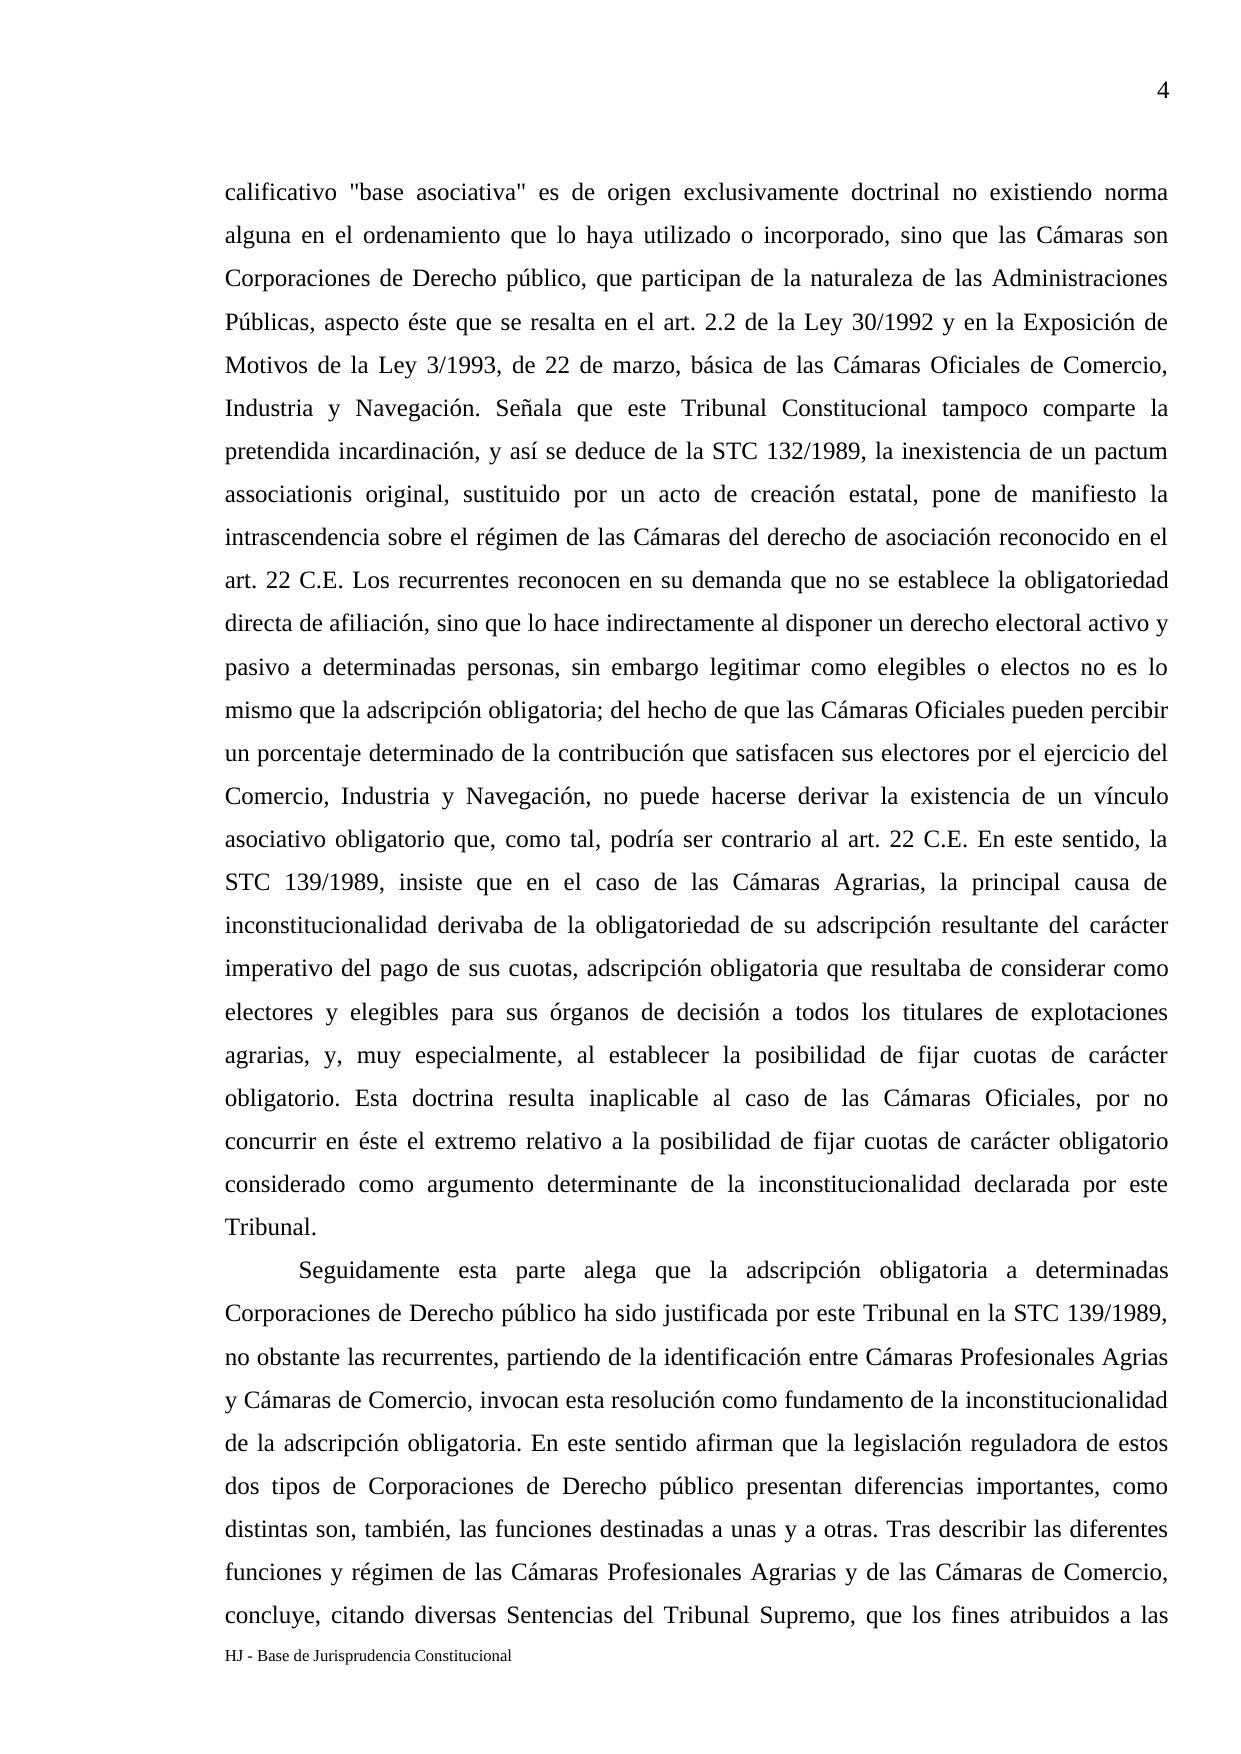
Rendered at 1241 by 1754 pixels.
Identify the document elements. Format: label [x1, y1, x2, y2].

text [224, 1255, 1169, 1629]
text [224, 177, 1169, 1241]
